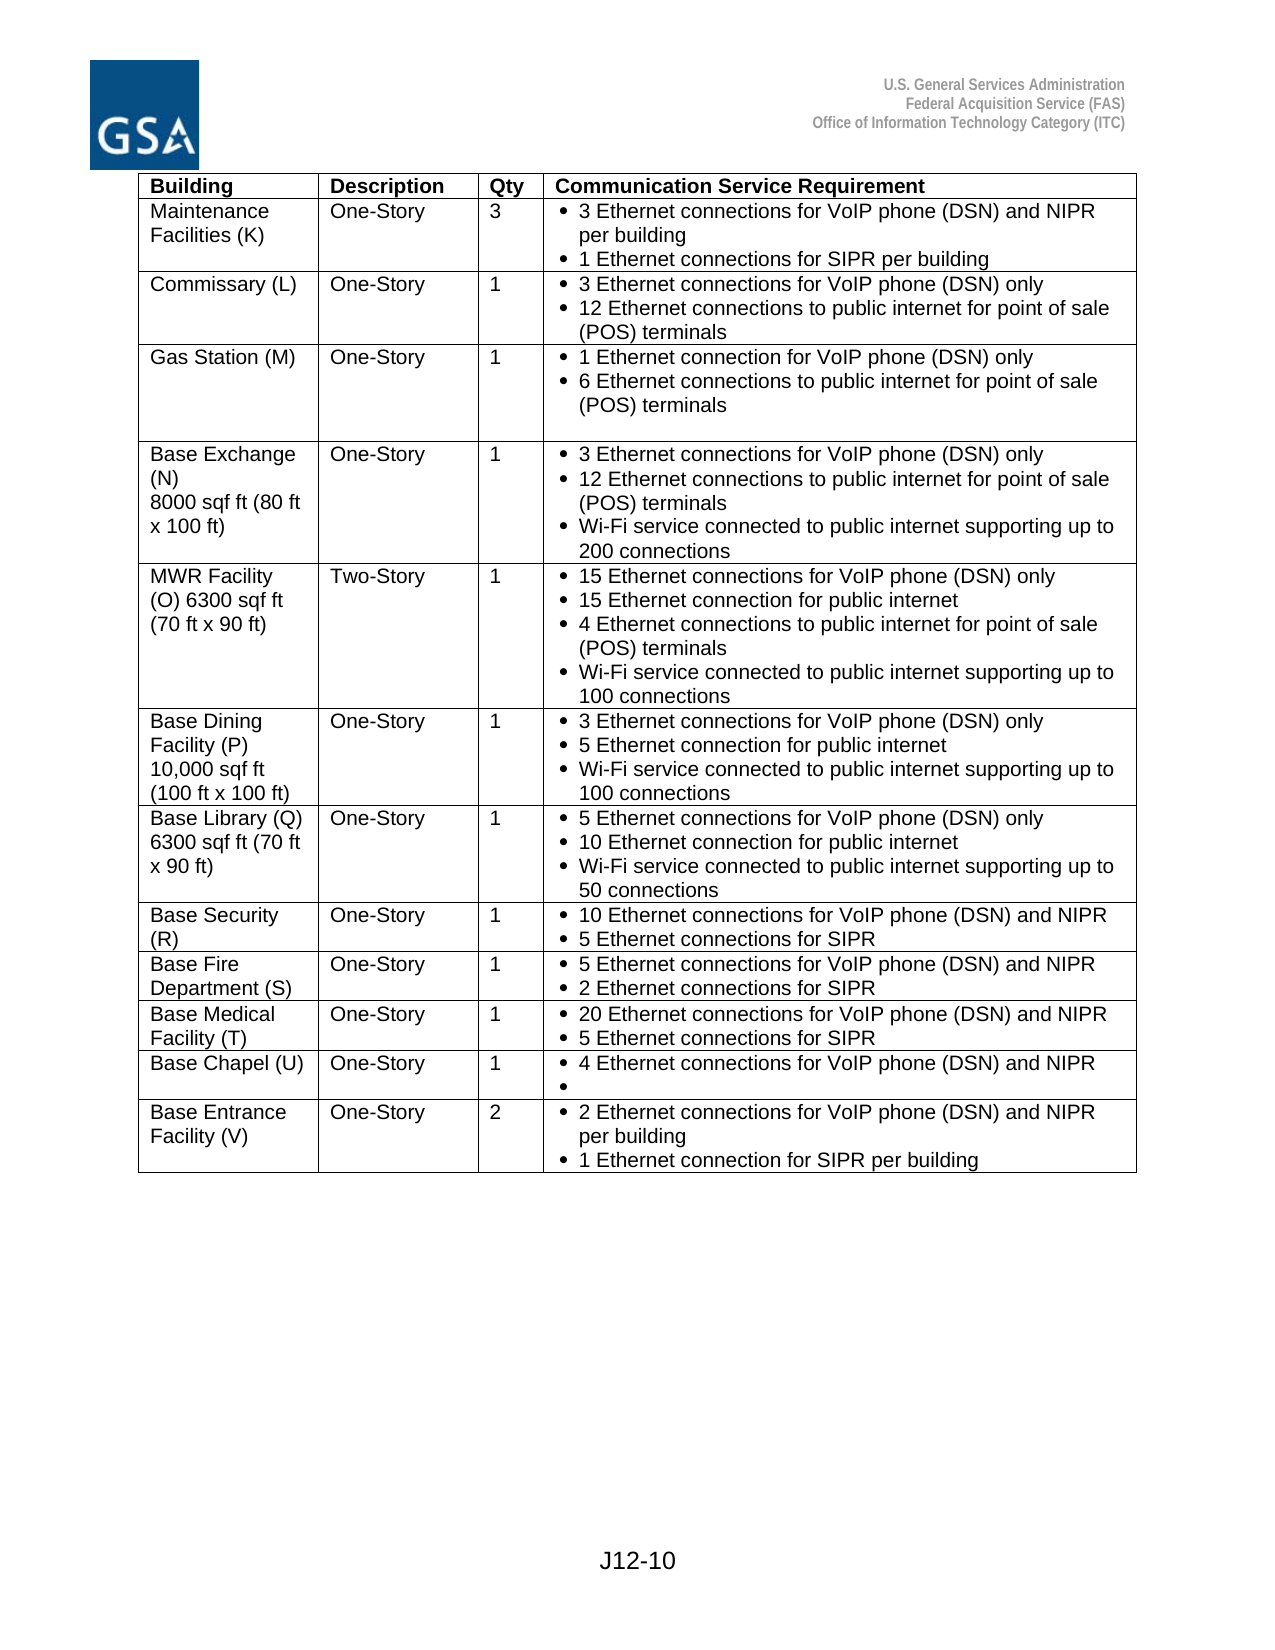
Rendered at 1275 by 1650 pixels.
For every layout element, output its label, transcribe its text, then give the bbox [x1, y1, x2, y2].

table_cell 1 [479, 1051, 543, 1099]
table_cell Base Entrance Facility (V) [139, 1100, 318, 1172]
table_cell 4 Ethernet connections for VoIP phone (DSN) and NIPR [544, 1051, 1136, 1099]
table_cell Base Security (R) [139, 903, 318, 951]
table_cell Base Chapel (U) [139, 1051, 318, 1099]
table_cell 1 [479, 564, 543, 708]
table_cell One-Story [319, 1100, 478, 1172]
table_cell 1 [479, 272, 543, 344]
table_cell One-Story [319, 903, 478, 951]
table_cell 15 Ethernet connections for VoIP phone (DSN) only 15 Ethernet connection for public internet 4 Ethernet connections to public internet for point of sale (POS) terminals Wi-Fi service connected to public internet supporting up to 100 connections [544, 564, 1136, 708]
table_cell Gas Station (M) [139, 345, 318, 441]
table_cell 3 Ethernet connections for VoIP phone (DSN) only 5 Ethernet connection for public internet Wi-Fi service connected to public internet supporting up to 100 connections [544, 709, 1136, 805]
table_cell One-Story [319, 345, 478, 441]
table_cell One-Story [319, 806, 478, 902]
table_header Description [319, 174, 478, 198]
table_header Communication Service Requirement [544, 174, 1136, 198]
table_cell 1 [479, 806, 543, 902]
table_cell 20 Ethernet connections for VoIP phone (DSN) and NIPR 5 Ethernet connections for SIPR [544, 1001, 1136, 1049]
table_cell 2 Ethernet connections for VoIP phone (DSN) and NIPR per building 1 Ethernet connection for SIPR per building [544, 1100, 1136, 1172]
table_cell One-Story [319, 442, 478, 562]
picture [90, 60, 200, 170]
table_cell Base Fire Department (S) [139, 952, 318, 1000]
table_cell One-Story [319, 709, 478, 805]
table_cell 1 [479, 709, 543, 805]
table_cell 10 Ethernet connections for VoIP phone (DSN) and NIPR 5 Ethernet connections for SIPR [544, 903, 1136, 951]
table_cell 3 Ethernet connections for VoIP phone (DSN) and NIPR per building 1 Ethernet connections for SIPR per building [544, 199, 1136, 271]
table_cell MWR Facility (O) 6300 sqf ft (70 ft x 90 ft) [139, 564, 318, 708]
table_cell Maintenance Facilities (K) [139, 199, 318, 271]
table_cell 1 Ethernet connection for VoIP phone (DSN) only 6 Ethernet connections to public internet for point of sale (POS) terminals [544, 345, 1136, 441]
table_cell Base Library (Q) 6300 sqf ft (70 ft x 90 ft) [139, 806, 318, 902]
table_header Qty [479, 174, 543, 198]
table_cell Two-Story [319, 564, 478, 708]
table_cell 1 [479, 345, 543, 441]
table_cell 5 Ethernet connections for VoIP phone (DSN) and NIPR 2 Ethernet connections for SIPR [544, 952, 1136, 1000]
table_cell Commissary (L) [139, 272, 318, 344]
table_cell Base Medical Facility (T) [139, 1001, 318, 1049]
table_cell Base Dining Facility (P) 10,000 sqf ft (100 ft x 100 ft) [139, 709, 318, 805]
table_header Building [139, 174, 318, 198]
table_cell One-Story [319, 1001, 478, 1049]
table_cell 1 [479, 442, 543, 562]
table_cell One-Story [319, 1051, 478, 1099]
table_cell 3 Ethernet connections for VoIP phone (DSN) only 12 Ethernet connections to public internet for point of sale (POS) terminals Wi-Fi service connected to public internet supporting up to 200 connections [544, 442, 1136, 562]
table_cell Base Exchange (N) 8000 sqf ft (80 ft x 100 ft) [139, 442, 318, 562]
table_cell One-Story [319, 272, 478, 344]
table_cell 1 [479, 903, 543, 951]
table_cell 5 Ethernet connections for VoIP phone (DSN) only 10 Ethernet connection for public internet Wi-Fi service connected to public internet supporting up to 50 connections [544, 806, 1136, 902]
table_cell One-Story [319, 952, 478, 1000]
table_cell One-Story [319, 199, 478, 271]
table_cell 1 [479, 1001, 543, 1049]
table_cell 3 Ethernet connections for VoIP phone (DSN) only 12 Ethernet connections to public internet for point of sale (POS) terminals [544, 272, 1136, 344]
table_cell 3 [479, 199, 543, 271]
table_cell 2 [479, 1100, 543, 1172]
table_cell 1 [479, 952, 543, 1000]
